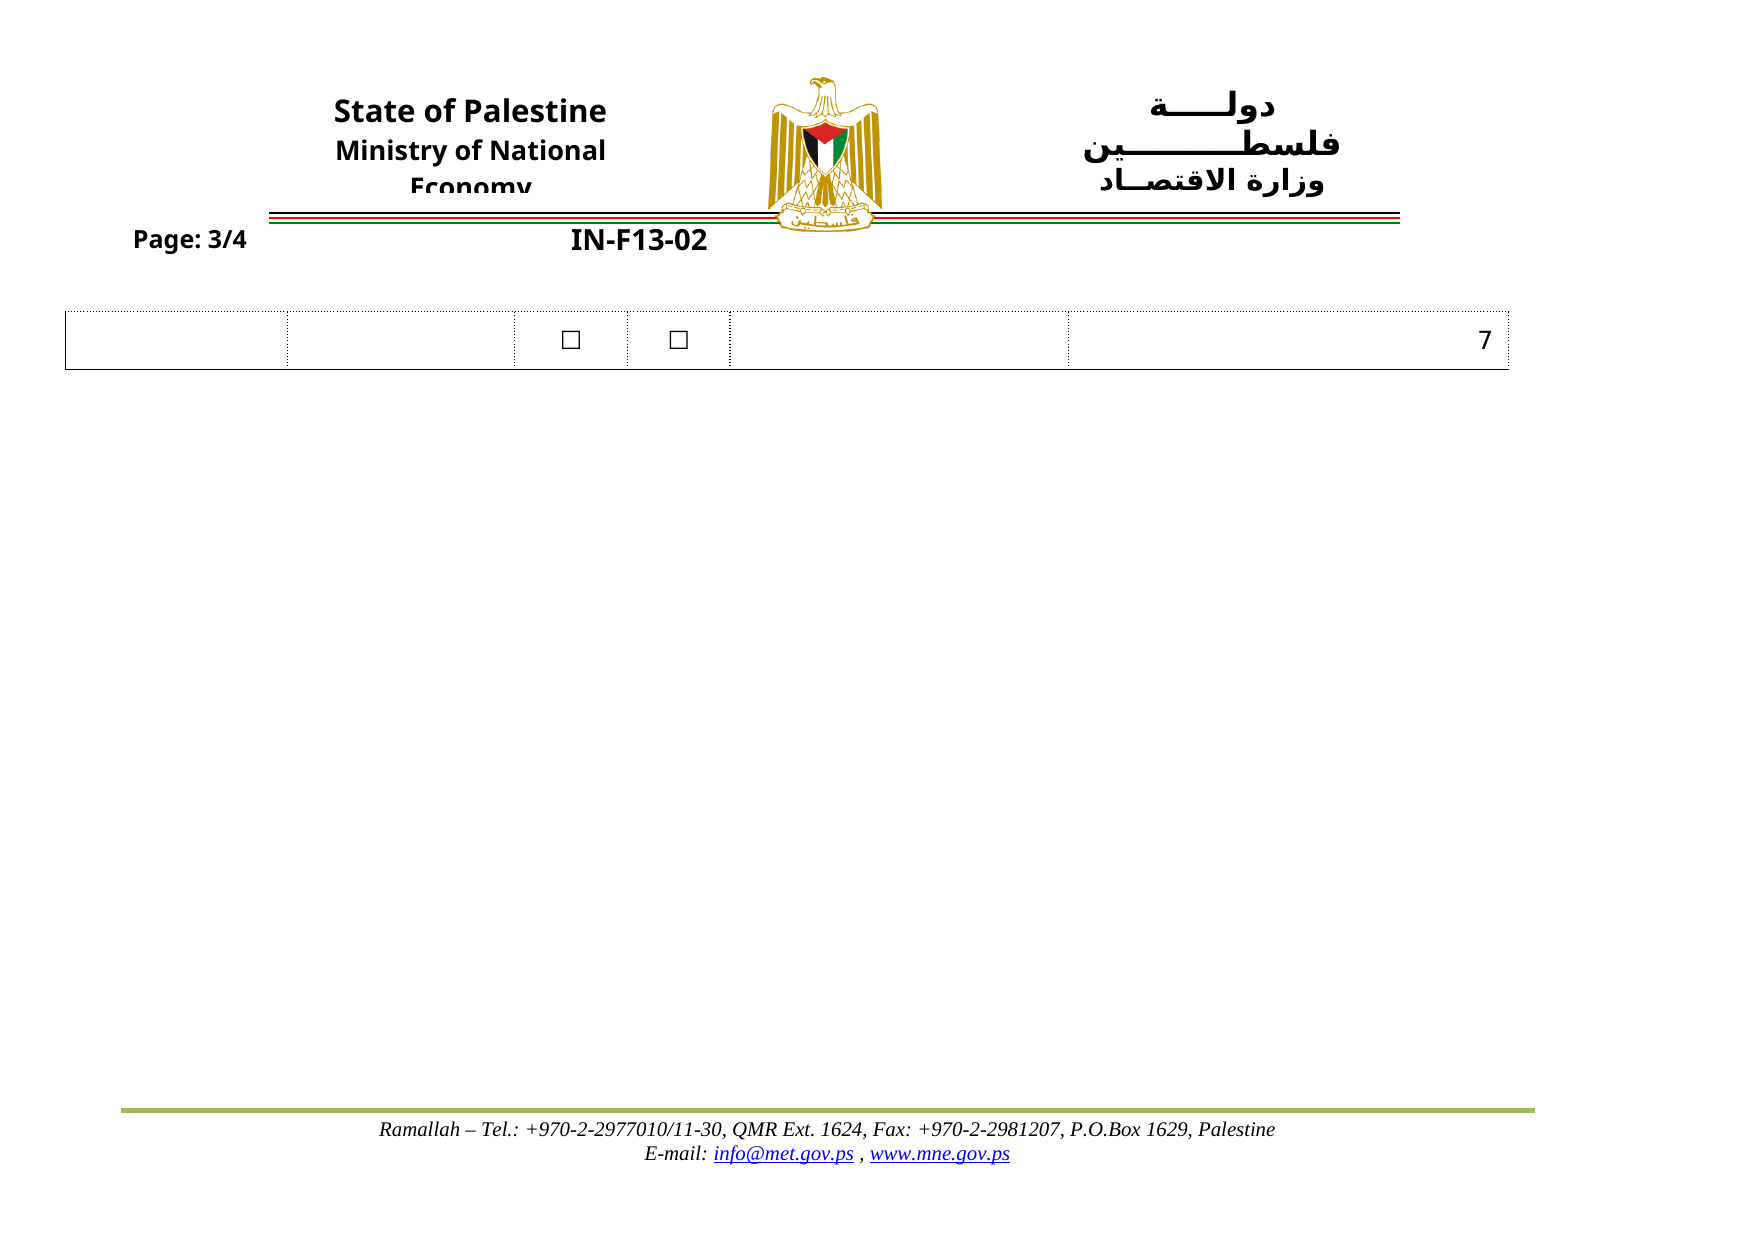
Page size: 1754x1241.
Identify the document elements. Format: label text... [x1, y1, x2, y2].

table_cell [66, 311, 288, 368]
table_cell [730, 311, 1068, 368]
table_cell [1068, 311, 1462, 368]
table_cell 7 [1462, 311, 1509, 368]
table_cell [288, 311, 514, 368]
picture [242, 77, 1414, 232]
table_cell ☐ [628, 311, 730, 368]
table_cell ☐ [515, 311, 628, 368]
